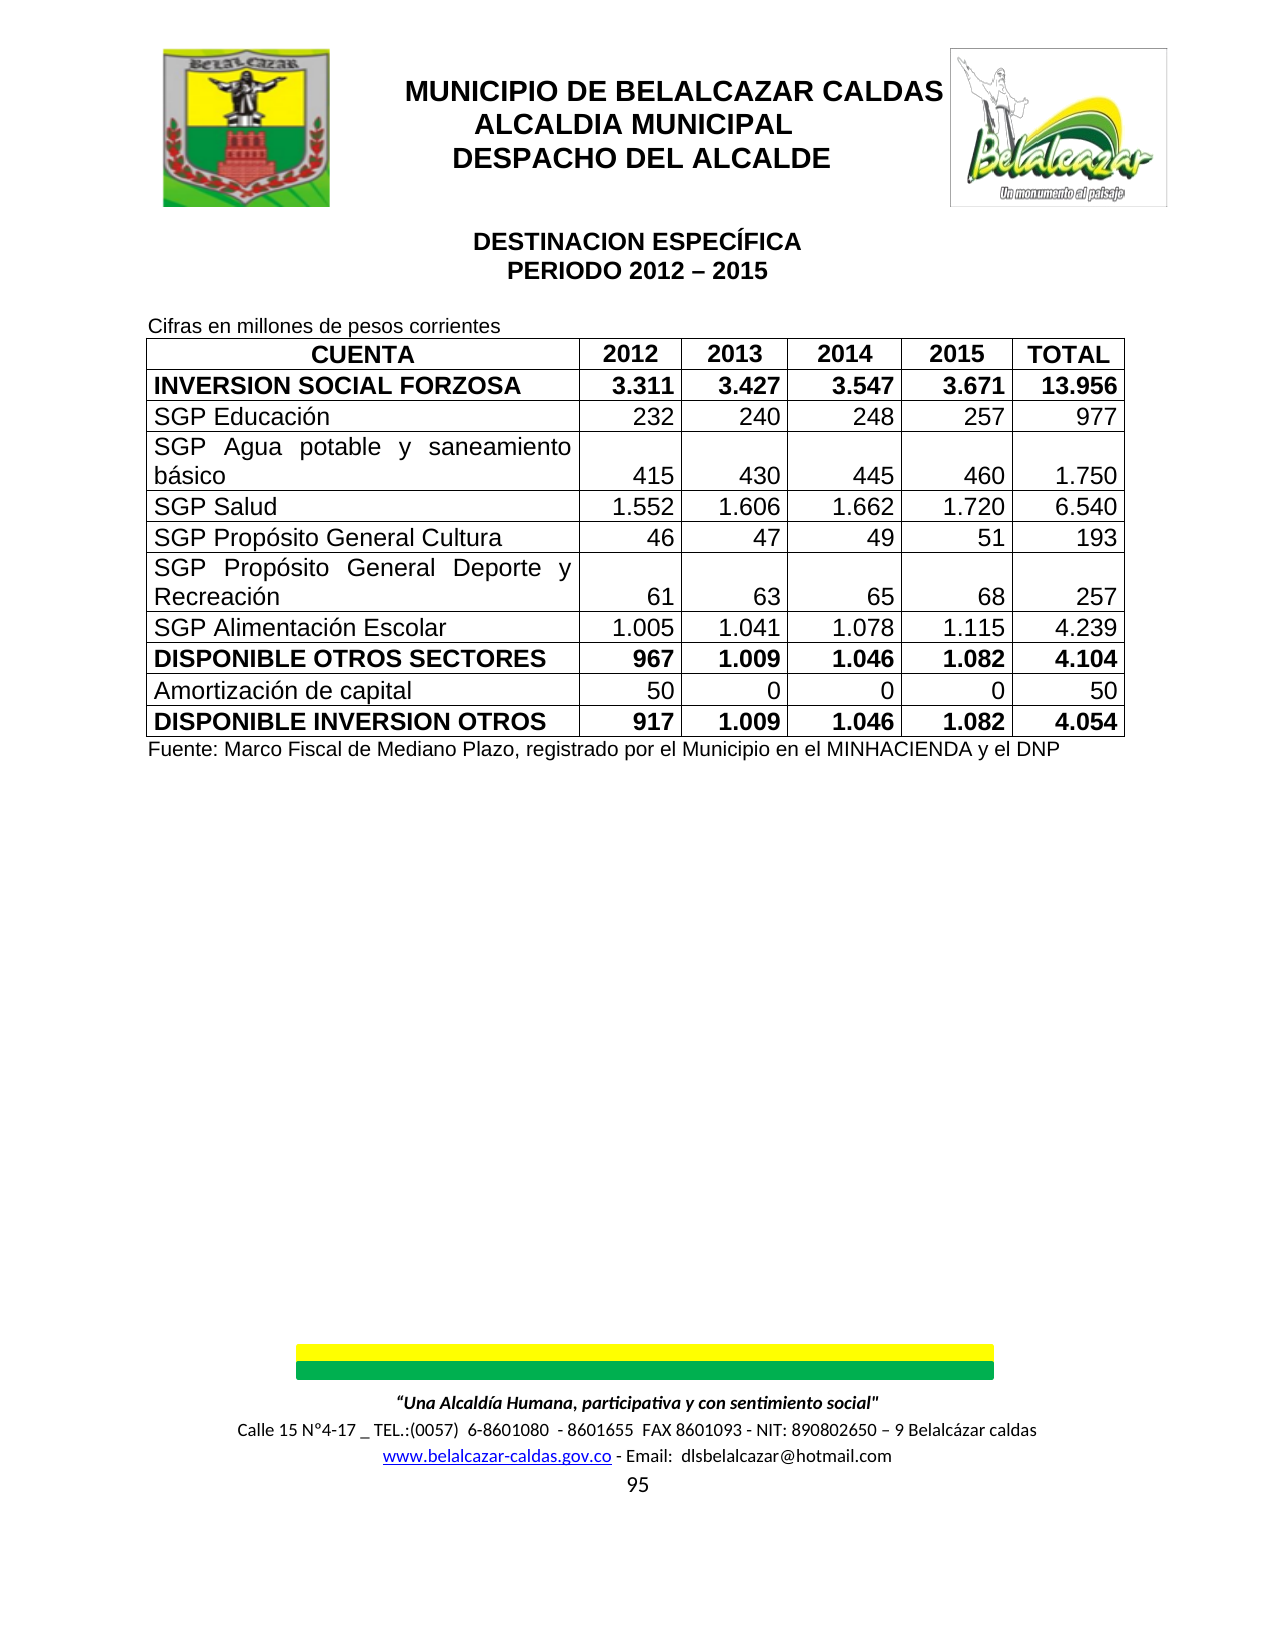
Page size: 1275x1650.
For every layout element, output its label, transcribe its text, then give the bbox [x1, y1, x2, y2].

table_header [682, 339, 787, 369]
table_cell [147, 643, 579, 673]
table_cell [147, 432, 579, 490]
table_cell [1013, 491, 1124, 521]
picture [950, 48, 1168, 207]
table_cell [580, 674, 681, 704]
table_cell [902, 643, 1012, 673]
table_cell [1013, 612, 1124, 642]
picture [162, 48, 330, 207]
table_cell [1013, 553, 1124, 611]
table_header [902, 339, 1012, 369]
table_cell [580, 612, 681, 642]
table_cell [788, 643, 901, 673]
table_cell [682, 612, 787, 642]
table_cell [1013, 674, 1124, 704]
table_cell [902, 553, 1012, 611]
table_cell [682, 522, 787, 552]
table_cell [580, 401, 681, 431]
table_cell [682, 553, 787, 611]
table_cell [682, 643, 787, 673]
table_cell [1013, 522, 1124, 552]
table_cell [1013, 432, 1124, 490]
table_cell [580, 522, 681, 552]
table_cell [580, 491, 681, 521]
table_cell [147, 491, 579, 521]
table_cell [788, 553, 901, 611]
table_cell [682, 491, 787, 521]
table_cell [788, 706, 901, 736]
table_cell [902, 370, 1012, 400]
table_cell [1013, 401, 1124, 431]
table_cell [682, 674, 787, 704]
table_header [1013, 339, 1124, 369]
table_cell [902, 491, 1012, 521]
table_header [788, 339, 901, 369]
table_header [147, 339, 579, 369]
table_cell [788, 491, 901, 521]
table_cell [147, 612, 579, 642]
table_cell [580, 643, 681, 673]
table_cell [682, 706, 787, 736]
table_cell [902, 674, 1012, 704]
list Cifras en millones de pesos corrientes [148, 313, 1127, 337]
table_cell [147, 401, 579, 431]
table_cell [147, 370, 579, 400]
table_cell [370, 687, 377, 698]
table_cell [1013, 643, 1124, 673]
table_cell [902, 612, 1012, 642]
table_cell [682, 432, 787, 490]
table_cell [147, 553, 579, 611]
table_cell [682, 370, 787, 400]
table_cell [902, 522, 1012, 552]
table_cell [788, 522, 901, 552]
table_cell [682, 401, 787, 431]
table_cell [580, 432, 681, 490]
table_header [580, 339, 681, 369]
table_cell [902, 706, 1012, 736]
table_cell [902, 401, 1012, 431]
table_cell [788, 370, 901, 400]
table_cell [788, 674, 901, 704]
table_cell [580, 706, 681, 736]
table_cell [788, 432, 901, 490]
list Fuente: Marco Fiscal de Mediano Plazo, registrado por el Municipio en el MINHACIENDA y el DNP [148, 737, 1127, 761]
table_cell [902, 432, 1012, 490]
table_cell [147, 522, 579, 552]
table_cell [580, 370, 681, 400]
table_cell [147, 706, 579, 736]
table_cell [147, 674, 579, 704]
list PERIODO 2012 – 2015 [148, 256, 1127, 285]
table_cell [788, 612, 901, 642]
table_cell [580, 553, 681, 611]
list DESTINACION ESPECÍFICA [148, 227, 1127, 256]
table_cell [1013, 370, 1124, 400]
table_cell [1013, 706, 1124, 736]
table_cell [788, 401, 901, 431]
